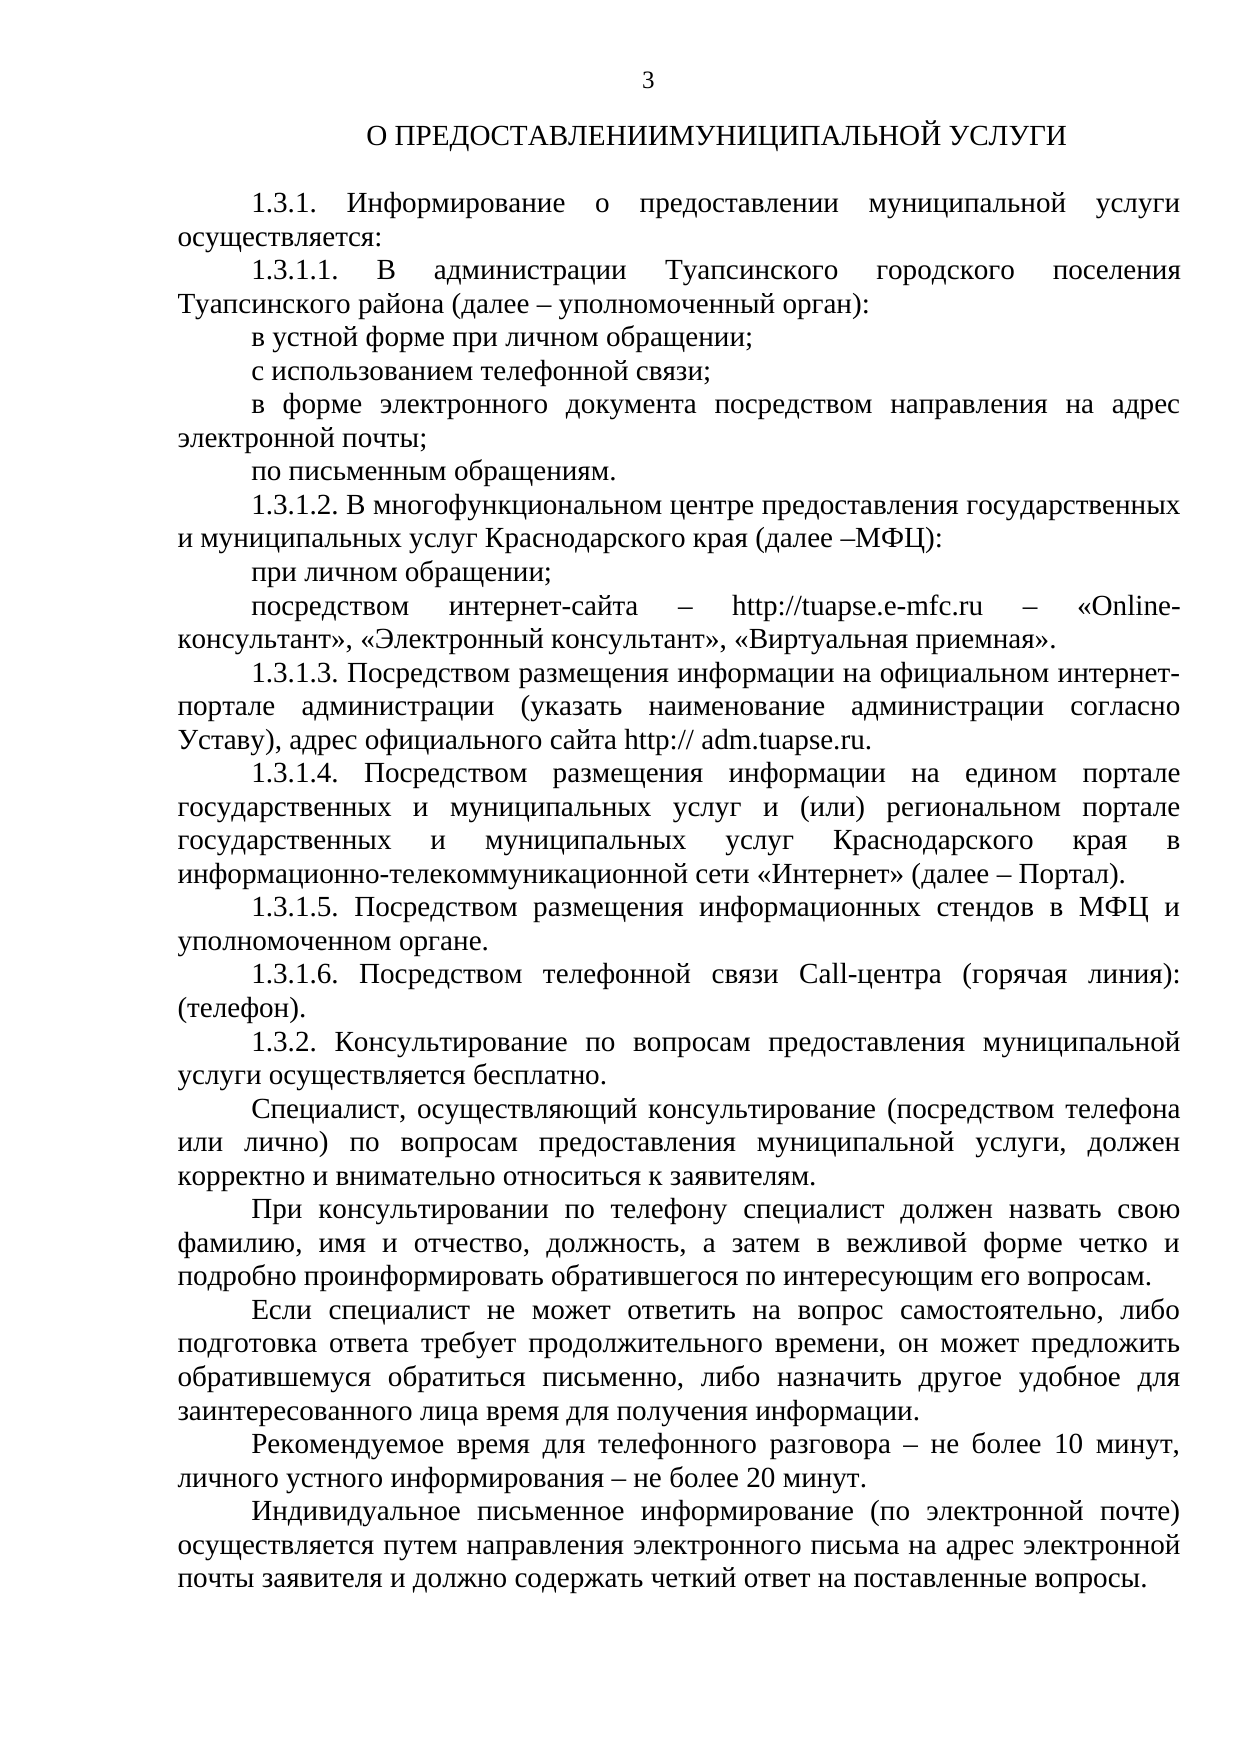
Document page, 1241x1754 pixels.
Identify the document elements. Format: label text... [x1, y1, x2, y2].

text при личном обращении; [177, 554, 1181, 588]
text 1.3.1.4. Посредством размещения информации на едином портале государственных и муниципальных услуг и (или) региональном портале государственных и муниципальных услуг Краснодарского края в информационно-телекоммуникационной сети «Интернет» (далее – Портал). [177, 755, 1181, 889]
text посредством интернет-сайта – http://tuapse.e-mfc.ru – «Online-консультант», «Электронный консультант», «Виртуальная приемная». [177, 588, 1181, 655]
text При консультировании по телефону специалист должен назвать свою фамилию, имя и отчество, должность, а затем в вежливой форме четко и подробно проинформировать обратившегося по интересующим его вопросам. [177, 1191, 1181, 1292]
text 1.3.1.3. Посредством размещения информации на официальном интернет-портале администрации (указать наименование администрации согласно Уставу), адрес официального сайта http:// adm.tuapse.ru. [177, 655, 1181, 755]
text О ПРЕДОСТАВЛЕНИИМУНИЦИПАЛЬНОЙ УСЛУГИ [177, 118, 1181, 152]
text по письменным обращениям. [177, 453, 1181, 487]
text Специалист, осуществляющий консультирование (посредством телефона или лично) по вопросам предоставления муниципальной услуги, должен корректно и внимательно относиться к заявителям. [177, 1091, 1181, 1191]
text 1.3.1.2. В многофункциональном центре предоставления государственных и муниципальных услуг Краснодарского края (далее –МФЦ): [177, 487, 1181, 554]
text 1.3.2. Консультирование по вопросам предоставления муниципальной услуги осуществляется бесплатно. [177, 1024, 1181, 1091]
text Индивидуальное письменное информирование (по электронной почте) осуществляется путем направления электронного письма на адрес электронной почты заявителя и должно содержать четкий ответ на поставленные вопросы. [177, 1493, 1181, 1594]
text в форме электронного документа посредством направления на адрес электронной почты; [177, 386, 1181, 453]
text в устной форме при личном обращении; [177, 319, 1181, 353]
text 1.3.1.1. В администрации Туапсинского городского поселения Туапсинского района (далее – уполномоченный орган): [177, 252, 1181, 319]
text 1.3.1.5. Посредством размещения информационных стендов в МФЦ и уполномоченном органе. [177, 889, 1181, 957]
text с использованием телефонной связи; [177, 353, 1181, 386]
text Рекомендуемое время для телефонного разговора – не более 10 минут, личного устного информирования – не более 20 минут. [177, 1426, 1181, 1493]
text 1.3.1.6. Посредством телефонной связи Call-центра (горячая линия): (телефон). [177, 957, 1181, 1024]
text 1.3.1. Информирование о предоставлении муниципальной услуги осуществляется: [177, 185, 1181, 252]
text Если специалист не может ответить на вопрос самостоятельно, либо подготовка ответа требует продолжительного времени, он может предложить обратившемуся обратиться письменно, либо назначить другое удобное для заинтересованного лица время для получения информации. [177, 1292, 1181, 1426]
